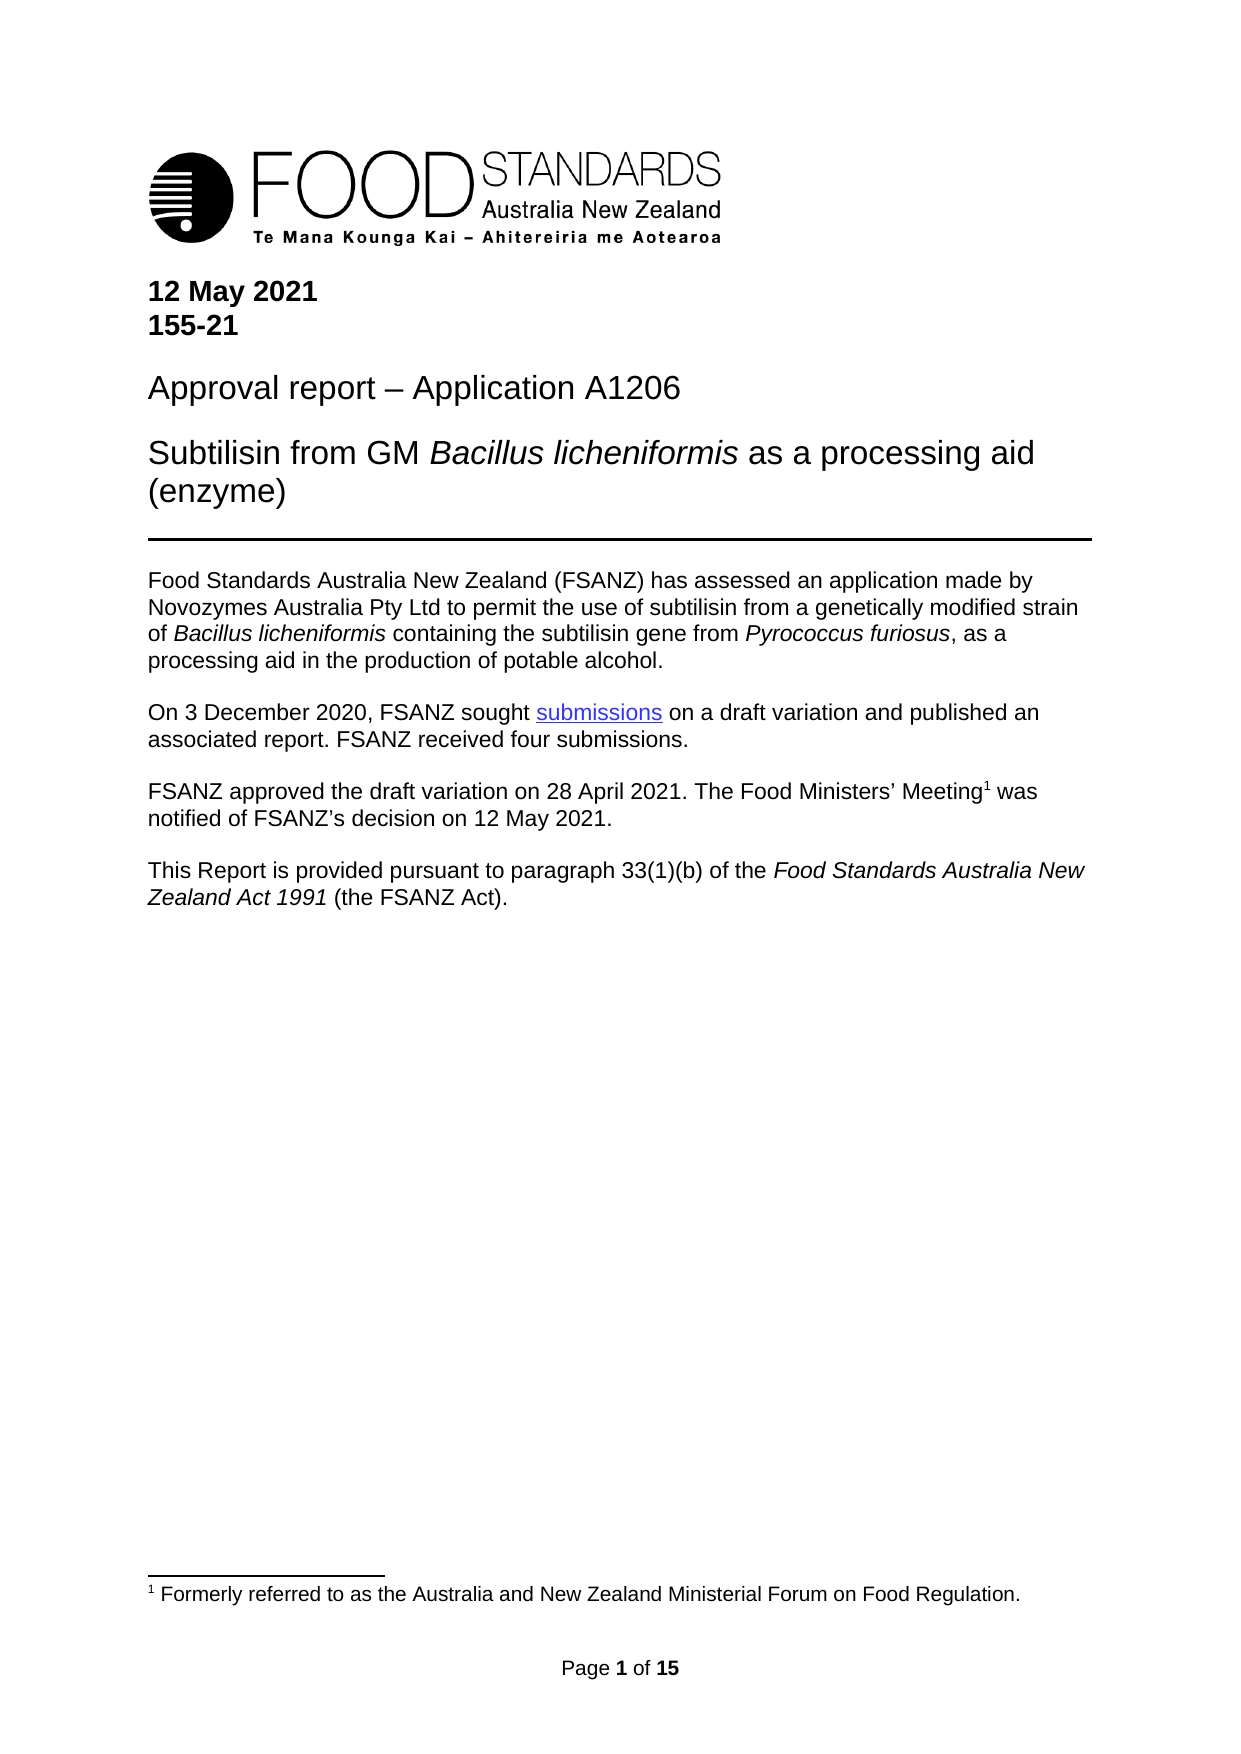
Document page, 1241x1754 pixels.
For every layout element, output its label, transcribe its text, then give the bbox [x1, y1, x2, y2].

text Food Standards Australia New Zealand (FSANZ) has assessed an application made by Novozymes Australia Pty Ltd to permit the use of subtilisin from a genetically modified strain of Bacillus licheniformis containing the subtilisin gene from Pyrococcus furiosus, as a processing aid in the production of potable alcohol. [148, 567, 1092, 673]
text 12 May 2021 [148, 274, 1092, 308]
title Subtilisin from GM Bacillus licheniformis as a processing aid (enzyme) [148, 433, 1092, 509]
text FSANZ approved the draft variation on 28 April 2021. The Food Ministers’ Meeting was notified of FSANZ’s decision on 12 May 2021. [148, 778, 1092, 831]
text On 3 December 2020, FSANZ sought submissions on a draft variation and published an associated report. FSANZ received four submissions. [148, 699, 1092, 752]
text 155-21 [148, 308, 1092, 342]
title Approval report – Application A1206 [148, 368, 1092, 406]
text This Report is provided pursuant to paragraph 33(1)(b) of the Food Standards Australia New Zealand Act 1991 (the FSANZ Act). [148, 857, 1092, 910]
picture [147, 147, 722, 249]
